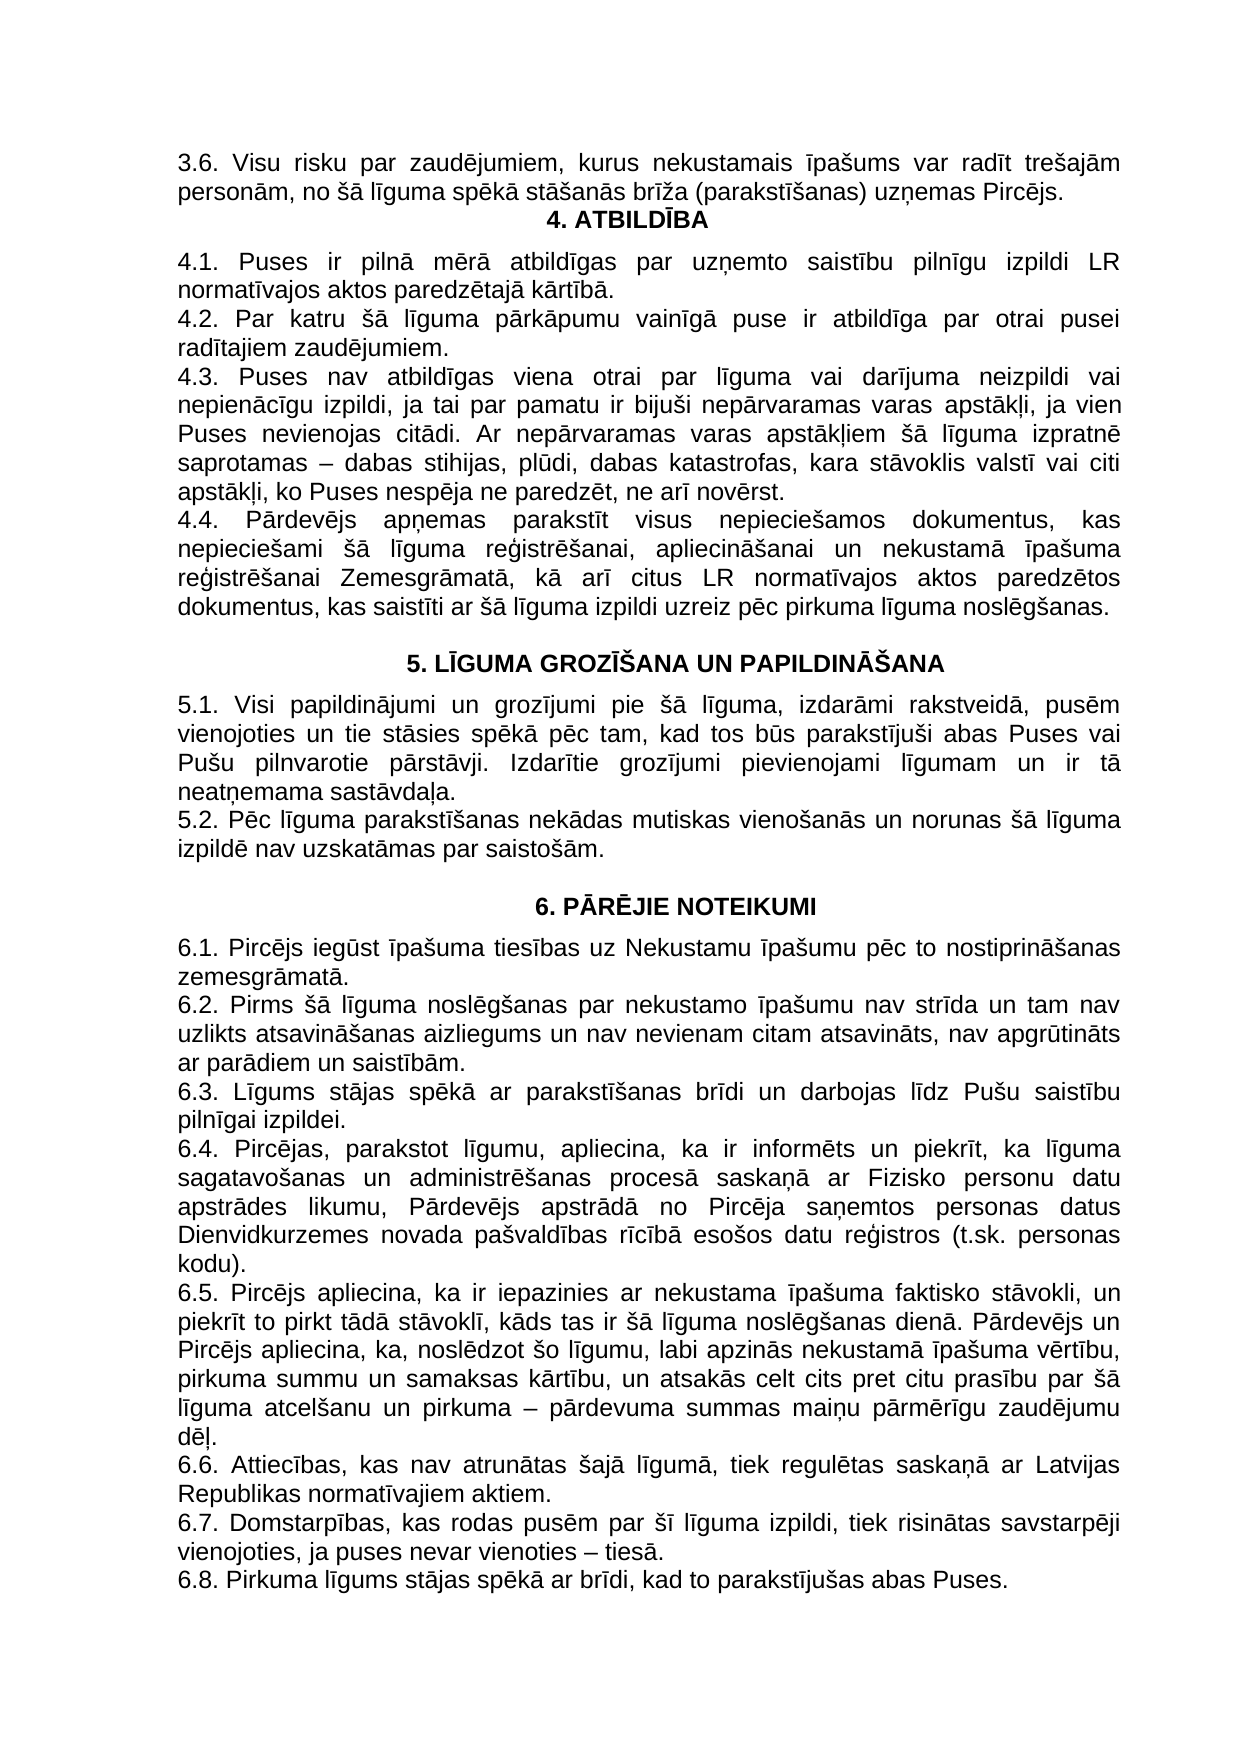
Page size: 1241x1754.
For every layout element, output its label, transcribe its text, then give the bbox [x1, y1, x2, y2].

text 5. LĪGUMA GROZĪŠANA UN PAPILDINĀŠANA [274, 649, 1078, 678]
text 4.3. Puses nav atbildīgas viena otrai par līguma vai darījuma neizpildi vai nepienācīgu izpildi, ja tai par pamatu ir bijuši nepārvaramas varas apstākļi, ja vien Puses nevienojas citādi. Ar nepārvaramas varas apstākļiem šā līguma izpratnē saprotamas – dabas stihijas, plūdi, dabas katastrofas, kara stāvoklis valstī vai citi apstākļi, ko Puses nespēja ne paredzēt, ne arī novērst. [177, 361, 1122, 505]
text 5.1. Visi papildinājumi un grozījumi pie šā , izdarāmi rakstveidā, pusēm vienojoties un tie stāsies spēkā pēc tam, kad tos būs parakstījuši abas Puses vai Pušu pilnvarotie pārstāvji. Izdarītie grozījumi pievienojami līgumam un ir tā neatņemama sastāvdaļa. [177, 690, 1122, 805]
text 4.2. Par katru šā pārkāpumu vainīgā puse ir atbildīga par otrai pusei radītajiem zaudējumiem. [177, 304, 1122, 361]
text 4.1. Puses ir pilnā mērā atbildīgas par uzņemto saistību pilnīgu izpildi LR normatīvajos paredzētajā kārtībā. [177, 246, 1122, 304]
text 4.4. Pārdevējs apņemas parakstīt visus nepieciešamos dokumentus, kas nepieciešami šā reģistrēšanai, apliecināšanai un nekustamā īpašuma reģistrēšanai Zemesgrāmatā, kā arī citus LR normatīvajos paredzētos dokumentus, kas saistīti ar šā izpildi uzreiz pēc pirkuma noslēgšanas. [177, 505, 1122, 620]
text 6.8. Pirkuma līgums stājas spēkā ar brīdi, kad to parakstījušas abas Puses. [177, 1565, 1078, 1594]
text 3.6. Visu risku par zaudējumiem, kurus nekustamais īpašums var radīt trešajām personām, no šā līguma spēkā stāšanās brīža (parakstīšanas) uzņemas Pircējs. [177, 148, 1122, 205]
text 5.2. Pēc parakstīšanas nekādas mutiskas vienošanās un norunas šā izpildē nav uzskatāmas par saistošām. [177, 805, 1122, 863]
text 6. PĀRĒJIE NOTEIKUMI [274, 891, 1078, 920]
text 6.7. Domstarpības, kas rodas pusēm par šī līguma izpildi, tiek risinātas savstarpēji vienojoties, ja puses nevar vienoties – tiesā. [177, 1508, 1122, 1565]
text 6.1. Pircējs iegūst īpašuma tiesības uz Nekustamu īpašumu pēc to nostiprināšanas zemesgrāmatā. [177, 933, 1122, 990]
text 6.5. Pircējs apliecina, ka ir iepazinies ar nekustama īpašuma faktisko stāvokli, un piekrīt to pirkt tādā stāvoklī, kāds tas ir šā līguma noslēgšanas dienā. Pārdevējs un Pircējs apliecina, ka, noslēdzot šo līgumu, labi apzinās nekustamā īpašuma vērtību, pirkuma summu un samaksas kārtību, un atsakās celt cits pret citu prasību par šā līguma atcelšanu un pirkuma – pārdevuma summas maiņu pārmērīgu zaudējumu dēļ. [177, 1278, 1122, 1450]
text 6.4. Pircējas, parakstot līgumu, apliecina, ka ir informēts un piekrīt, ka līguma sagatavošanas un administrēšanas procesā saskaņā ar Fizisko personu datu apstrādes likumu, Pārdevējs apstrādā no Pircēja saņemtos personas datus Dienvidkurzemes novada pašvaldības rīcībā esošos datu reģistros (t.sk. personas kodu). [177, 1134, 1122, 1278]
text 6.6. Attiecības, kas nav atrunātas šajā līgumā, tiek regulētas saskaņā ar Latvijas Republikas normatīvajiem aktiem. [177, 1450, 1122, 1508]
text 6.2. Pirms šā līguma noslēgšanas par nekustamo īpašumu nav strīda un tam nav uzlikts atsavināšanas aizliegums un nav nevienam citam atsavināts, nav apgrūtināts ar parādiem un saistībām. [177, 990, 1122, 1076]
text 4. ATBILDĪBA [177, 205, 1078, 234]
text 6.3. Līgums stājas spēkā ar parakstīšanas brīdi un darbojas līdz Pušu saistību pilnīgai izpildei. [177, 1076, 1122, 1134]
